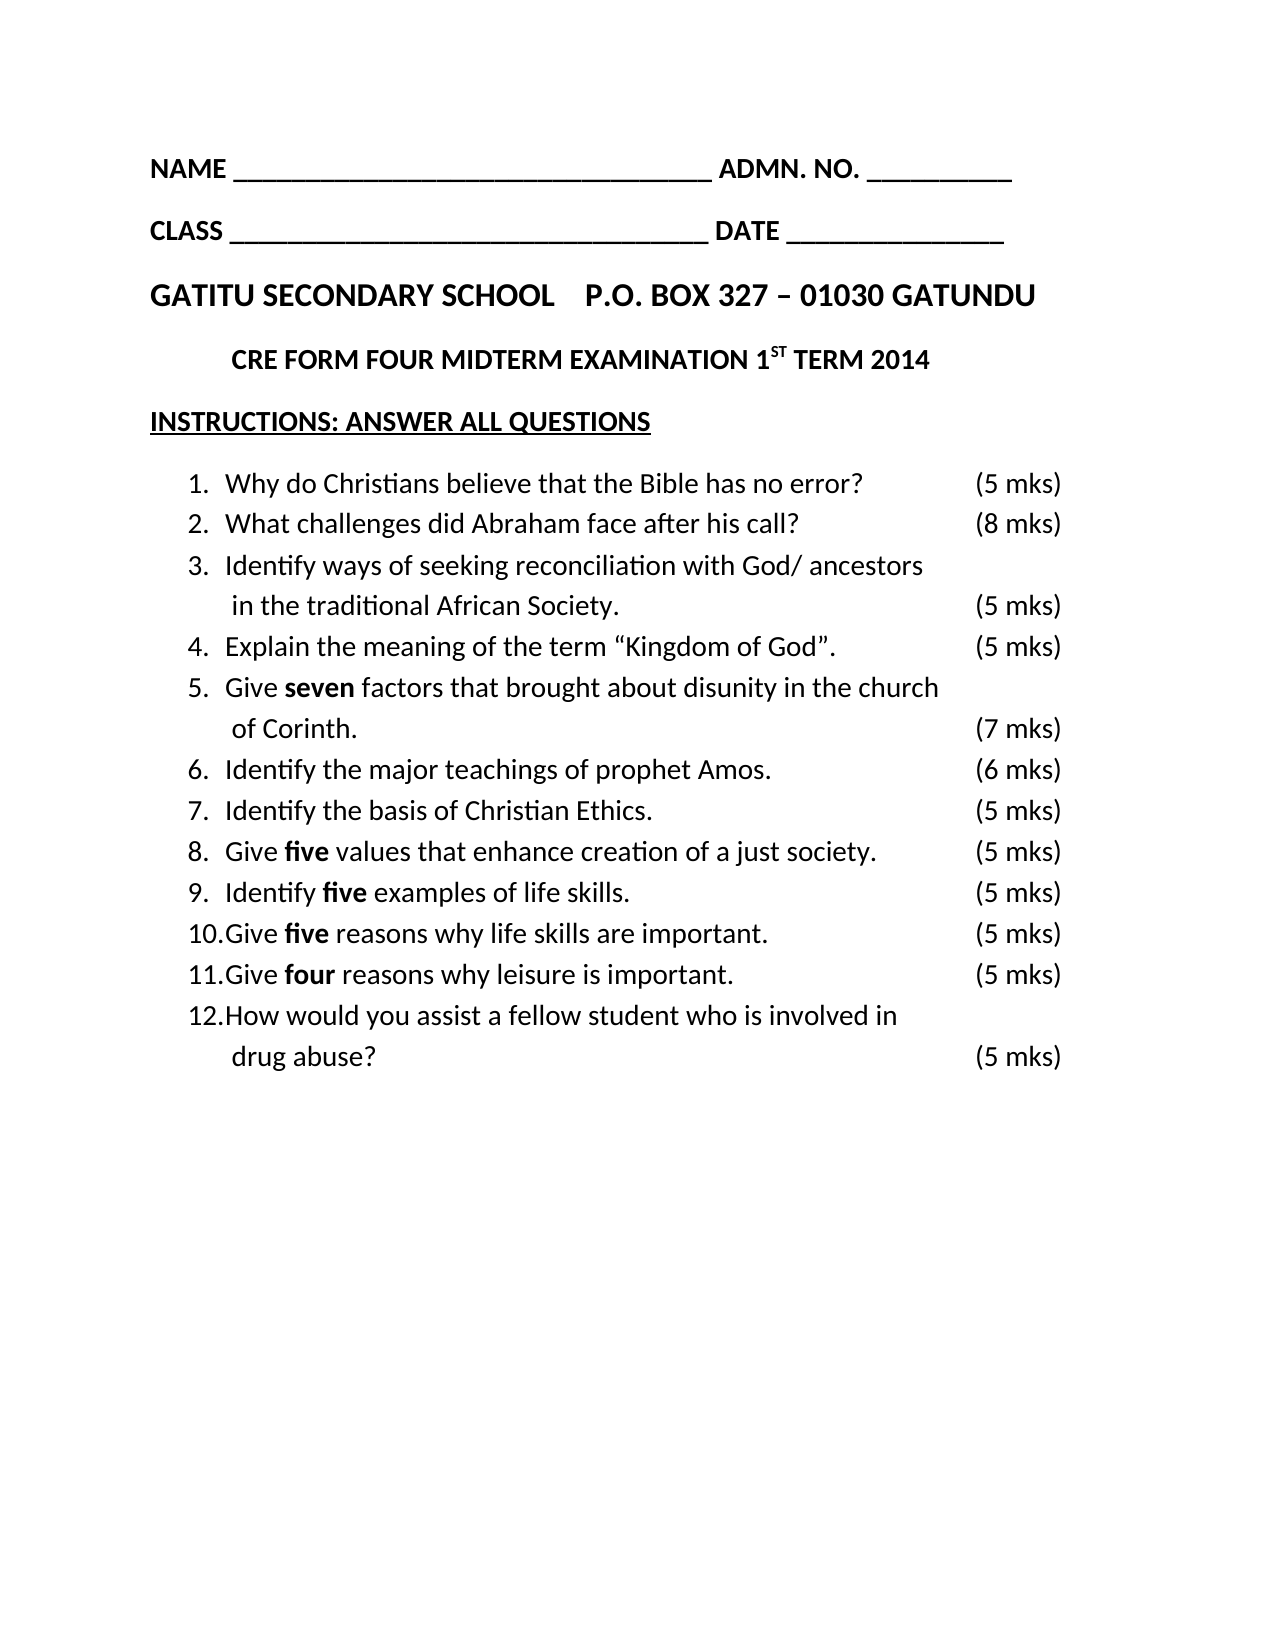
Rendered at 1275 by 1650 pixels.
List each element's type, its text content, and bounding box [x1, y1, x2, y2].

list How would you assist a fellow student who is involved in [187, 997, 1125, 1032]
list Identify five examples of life skills. (5 mks) [187, 874, 1125, 910]
list Why do Christians believe that the Bible has no error? (5 mks) [187, 465, 1125, 500]
list Explain the meaning of the term “Kingdom of God”. (5 mks) [187, 628, 1125, 664]
text CLASS _________________________________ DATE _______________ [150, 212, 1125, 247]
list Give five values that enhance creation of a just society. (5 mks) [187, 833, 1125, 869]
list of Corinth. (7 mks) [225, 710, 1125, 746]
list drug abuse? (5 mks) [225, 1038, 1125, 1073]
list Give seven factors that brought about disunity in the church [187, 669, 1125, 705]
list Give five reasons why life skills are important. (5 mks) [187, 915, 1125, 951]
list Identify the basis of Christian Ethics. (5 mks) [187, 792, 1125, 828]
text NAME _________________________________ ADMN. NO. __________ [150, 150, 1125, 186]
text INSTRUCTIONS: ANSWER ALL QUESTIONS [150, 403, 1125, 438]
list Identify the major teachings of prophet Amos. (6 mks) [187, 751, 1125, 787]
list Identify ways of seeking reconciliation with God/ ancestors [187, 547, 1125, 582]
list Give four reasons why leisure is important. (5 mks) [187, 956, 1125, 992]
list in the traditional African Society. (5 mks) [225, 587, 1125, 623]
list What challenges did Abraham face after his call? (8 mks) [187, 506, 1125, 541]
text CRE FORM FOUR MIDTERM EXAMINATION 1ST TERM 2014 [150, 341, 1125, 377]
text GATITU SECONDARY SCHOOL P.O. BOX 327 – 01030 GATUNDU [150, 273, 1125, 314]
